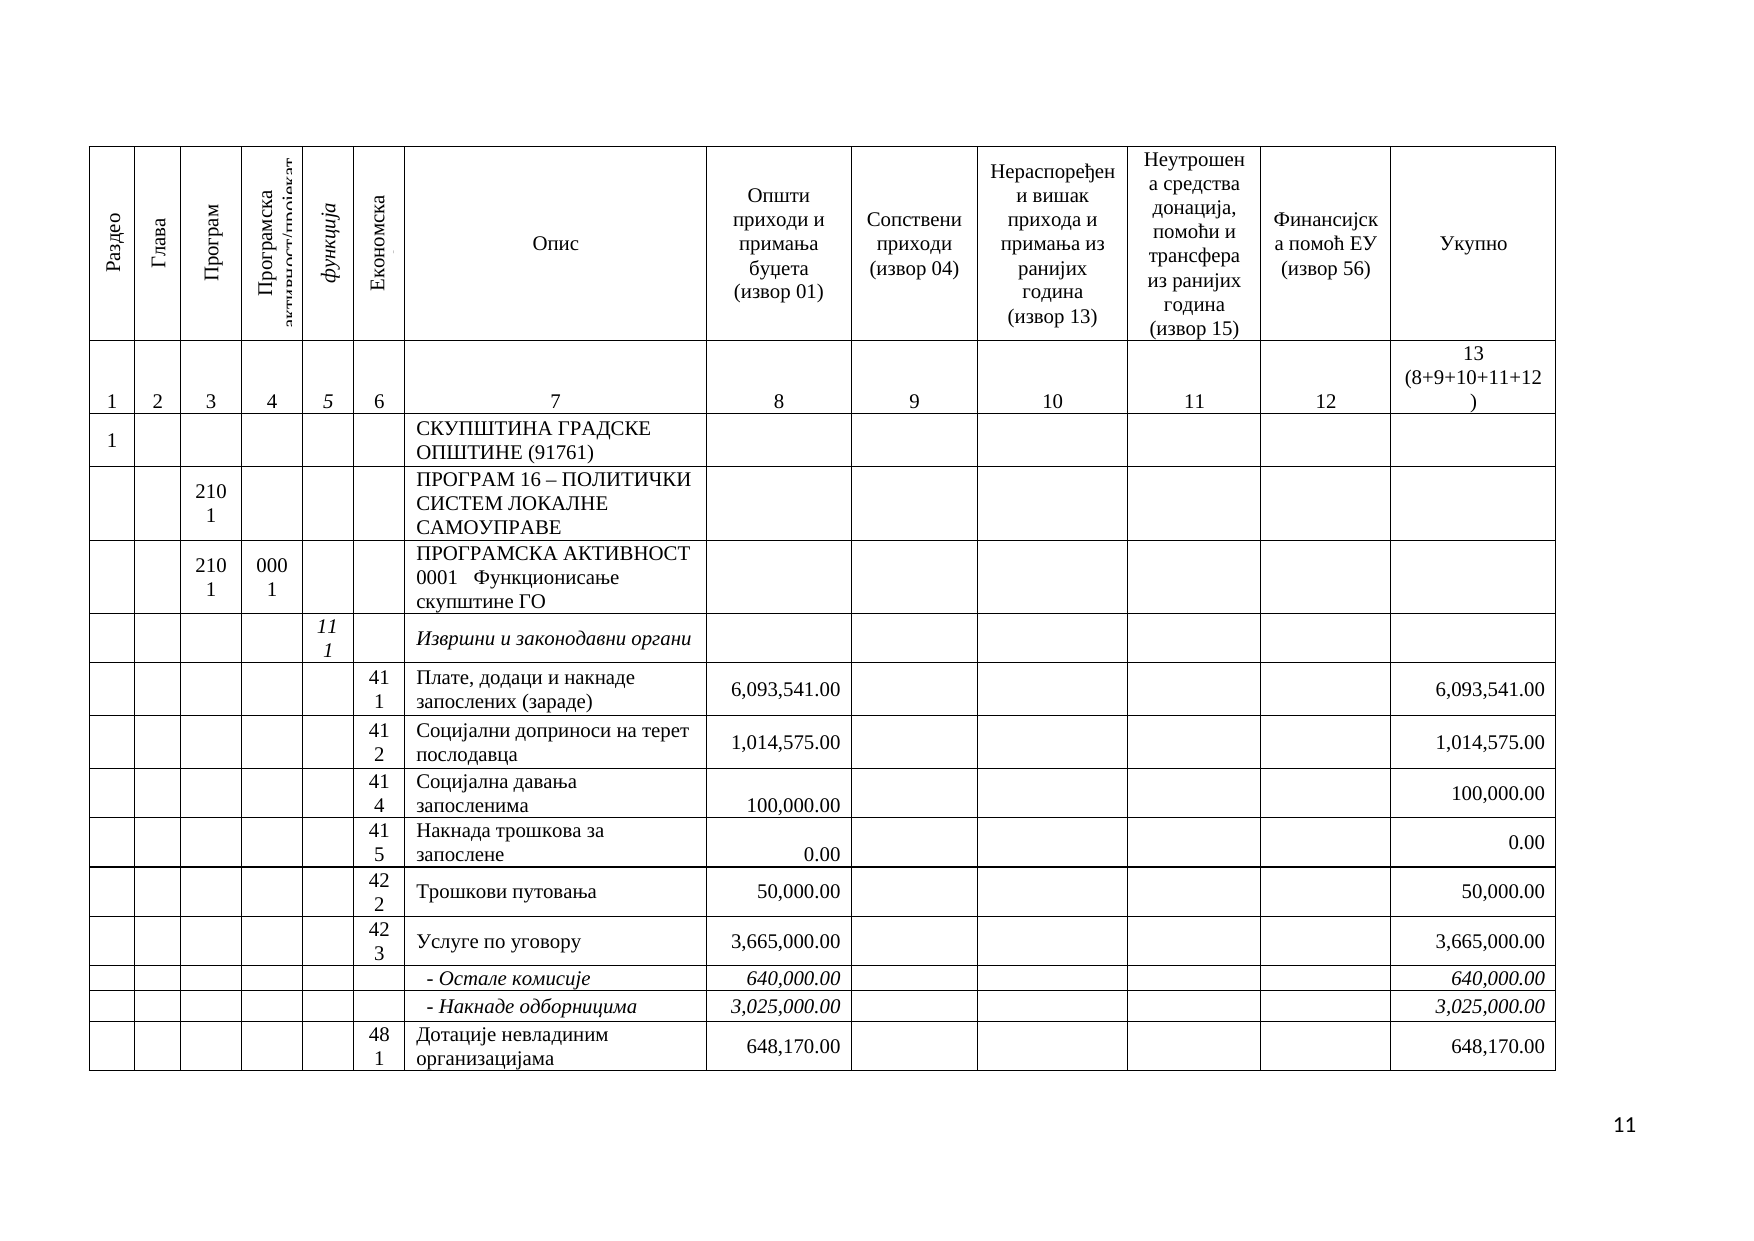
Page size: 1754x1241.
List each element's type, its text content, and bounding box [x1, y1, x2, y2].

table_cell [1261, 414, 1390, 466]
table_cell [303, 818, 353, 866]
table_cell 411 [354, 663, 404, 715]
table_cell [135, 966, 180, 990]
table_cell [978, 467, 1127, 539]
table_cell [852, 716, 977, 768]
table_header Глава [135, 147, 180, 340]
table_cell 5 [303, 341, 353, 413]
table_cell 100,000.00 [707, 769, 851, 817]
table_cell [90, 716, 134, 768]
table_cell [852, 414, 977, 466]
table_cell 3,665,000.00 [1391, 917, 1555, 965]
table_cell [707, 414, 851, 466]
table_cell 3,025,000.00 [1391, 991, 1555, 1021]
table_cell [135, 818, 180, 866]
table_cell [181, 663, 241, 715]
table_cell Социјална давања запосленима [405, 769, 706, 817]
table_cell [181, 1022, 241, 1070]
table_cell [242, 1022, 302, 1070]
table_cell 0001 [242, 541, 302, 613]
table_cell 0.00 [1391, 818, 1555, 866]
table_cell [181, 614, 241, 662]
table_cell [1128, 991, 1260, 1021]
table_header Програмска активност/пројекат [242, 147, 302, 340]
table_cell [242, 716, 302, 768]
table_cell [1128, 917, 1260, 965]
table_cell [242, 614, 302, 662]
table_cell 111 [303, 614, 353, 662]
table_cell [242, 818, 302, 866]
table_cell [1261, 966, 1390, 990]
table_cell [1261, 467, 1390, 539]
table_cell [90, 663, 134, 715]
table_cell [707, 467, 851, 539]
table_cell [303, 917, 353, 965]
table_cell [1128, 966, 1260, 990]
table_cell Извршни и законодавни органи [405, 614, 706, 662]
table_cell [978, 868, 1127, 916]
table_cell [354, 541, 404, 613]
table_cell [978, 818, 1127, 866]
table_cell [978, 917, 1127, 965]
table_cell [852, 467, 977, 539]
table_header Опис [405, 147, 706, 340]
table_cell 9 [852, 341, 977, 413]
table_cell Плате, додаци и накнаде запослених (зараде) [405, 663, 706, 715]
table_cell [852, 614, 977, 662]
table_cell [354, 414, 404, 466]
table_cell [242, 663, 302, 715]
table_cell 415 [354, 818, 404, 866]
table_cell [1128, 818, 1260, 866]
table_cell [181, 868, 241, 916]
table_cell [1128, 467, 1260, 539]
table_cell 12 [1261, 341, 1390, 413]
table_cell 2 [135, 341, 180, 413]
table_cell 414 [354, 769, 404, 817]
table_cell [135, 663, 180, 715]
table_cell 6,093,541.00 [707, 663, 851, 715]
table_cell [303, 541, 353, 613]
table_cell [181, 769, 241, 817]
table_header Сопствени приходи (извор 04) [852, 147, 977, 340]
table_cell - Остале комисије [405, 966, 706, 990]
table_cell [1391, 414, 1555, 466]
table_cell [852, 991, 977, 1021]
table_cell [978, 716, 1127, 768]
table_cell [303, 1022, 353, 1070]
table_header Раздео [90, 147, 134, 340]
table_cell [1391, 614, 1555, 662]
table_cell [90, 868, 134, 916]
table_cell [707, 614, 851, 662]
table_header Општи приходи и примања буџета (извор 01) [707, 147, 851, 340]
table_cell [135, 1022, 180, 1070]
table_cell [1128, 663, 1260, 715]
table_cell [852, 818, 977, 866]
table_cell [181, 966, 241, 990]
table_cell Услуге по уговору [405, 917, 706, 965]
table_cell [354, 966, 404, 990]
table_cell [90, 1022, 134, 1070]
table_cell [242, 467, 302, 539]
table_cell [852, 868, 977, 916]
table_cell [135, 868, 180, 916]
table_cell [978, 769, 1127, 817]
table_cell [135, 614, 180, 662]
table_cell 2101 [181, 467, 241, 539]
table_cell [1128, 414, 1260, 466]
table_cell [852, 541, 977, 613]
table_cell [90, 541, 134, 613]
table_cell [354, 467, 404, 539]
table_cell [135, 467, 180, 539]
table_cell 3,665,000.00 [707, 917, 851, 965]
table_cell 640,000.00 [707, 966, 851, 990]
table_cell Социјални доприноси на терет послодавца [405, 716, 706, 768]
table_cell 3,025,000.00 [707, 991, 851, 1021]
table_cell [181, 414, 241, 466]
table_cell СКУПШТИНА ГРАДСКЕ ОПШТИНЕ (91761) [405, 414, 706, 466]
table_cell [354, 614, 404, 662]
table_cell [303, 716, 353, 768]
table_cell [1261, 716, 1390, 768]
table_cell 423 [354, 917, 404, 965]
table_cell [135, 917, 180, 965]
table_cell [978, 1022, 1127, 1070]
table_cell Дотације невладиним организацијама [405, 1022, 706, 1070]
table_cell [1128, 541, 1260, 613]
table_header Укупно [1391, 147, 1555, 340]
table_cell 1 [90, 414, 134, 466]
table_cell [303, 769, 353, 817]
table_header функција [303, 147, 353, 340]
table_cell 412 [354, 716, 404, 768]
table_cell 1,014,575.00 [707, 716, 851, 768]
table_cell [181, 716, 241, 768]
table_cell 100,000.00 [1391, 769, 1555, 817]
table_cell [1391, 467, 1555, 539]
table_cell [135, 991, 180, 1021]
table_cell [135, 716, 180, 768]
table_cell [90, 769, 134, 817]
table_cell Трошкови путовања [405, 868, 706, 916]
table_cell [303, 991, 353, 1021]
table_cell - Накнаде одборницима [405, 991, 706, 1021]
table_cell [852, 769, 977, 817]
table_cell [354, 991, 404, 1021]
table_cell [852, 663, 977, 715]
table_cell Накнада трошкова за запослене [405, 818, 706, 866]
table_cell 4 [242, 341, 302, 413]
table_cell 50,000.00 [707, 868, 851, 916]
table_cell 0.00 [707, 818, 851, 866]
table_cell [1128, 868, 1260, 916]
table_cell 2101 [181, 541, 241, 613]
table_cell ПРОГРАМСКА АКТИВНОСТ 0001 Функционисање скупштине ГО [405, 541, 706, 613]
table_cell 1 [90, 341, 134, 413]
table_cell [1261, 917, 1390, 965]
table_cell [303, 467, 353, 539]
table_cell [978, 991, 1127, 1021]
table_cell [978, 663, 1127, 715]
table_cell 422 [354, 868, 404, 916]
table_cell [978, 966, 1127, 990]
table_cell 6,093,541.00 [1391, 663, 1555, 715]
table_cell [1261, 541, 1390, 613]
table_cell [1128, 769, 1260, 817]
table_cell [90, 991, 134, 1021]
table_cell [242, 868, 302, 916]
table_cell [181, 917, 241, 965]
table_cell [978, 614, 1127, 662]
table_cell 648,170.00 [707, 1022, 851, 1070]
table_cell [242, 917, 302, 965]
table_cell [90, 467, 134, 539]
table_cell 640,000.00 [1391, 966, 1555, 990]
table_cell [242, 769, 302, 817]
table_cell [303, 868, 353, 916]
table_cell 50,000.00 [1391, 868, 1555, 916]
table_cell [1391, 541, 1555, 613]
table_cell [1261, 614, 1390, 662]
table_cell 11 [1128, 341, 1260, 413]
table_cell [90, 818, 134, 866]
table_header Нераспоређени вишак прихода и примања из ранијих година (извор 13) [978, 147, 1127, 340]
table_cell ПРОГРАМ 16 – ПОЛИТИЧКИ СИСТЕМ ЛОКАЛНЕ САМОУПРАВЕ [405, 467, 706, 539]
table_cell [852, 1022, 977, 1070]
table_header Неутрошена средства донација, помоћи и трансфера из ранијих година (извор 15) [1128, 147, 1260, 340]
table_cell 13 (8+9+10+11+12) [1391, 341, 1555, 413]
table_cell [1128, 1022, 1260, 1070]
table_cell 648,170.00 [1391, 1022, 1555, 1070]
table_cell [303, 966, 353, 990]
table_cell [852, 917, 977, 965]
table_cell [181, 818, 241, 866]
table_cell [135, 769, 180, 817]
table_cell [1261, 769, 1390, 817]
table_cell [242, 991, 302, 1021]
table_cell [1261, 663, 1390, 715]
table_cell [242, 966, 302, 990]
table_cell [1128, 614, 1260, 662]
table_cell [852, 966, 977, 990]
table_header Финансијска помоћ ЕУ (извор 56) [1261, 147, 1390, 340]
table_cell [135, 414, 180, 466]
table_cell 7 [405, 341, 706, 413]
table_cell [1261, 868, 1390, 916]
table_cell [978, 541, 1127, 613]
table_cell [1261, 1022, 1390, 1070]
table_cell 1,014,575.00 [1391, 716, 1555, 768]
table_header Програм [181, 147, 241, 340]
table_cell 481 [354, 1022, 404, 1070]
table_cell [303, 414, 353, 466]
table_cell [90, 614, 134, 662]
table_cell 10 [978, 341, 1127, 413]
table_cell [303, 663, 353, 715]
table_cell [1261, 991, 1390, 1021]
table_cell [181, 991, 241, 1021]
table_cell [1128, 716, 1260, 768]
table_cell 3 [181, 341, 241, 413]
table_cell [135, 541, 180, 613]
table_cell [978, 414, 1127, 466]
table_header Економска класификација [354, 147, 404, 340]
table_cell [707, 541, 851, 613]
table_cell [90, 917, 134, 965]
table_cell [1261, 818, 1390, 866]
table_cell 6 [354, 341, 404, 413]
table_cell 8 [707, 341, 851, 413]
table_cell [242, 414, 302, 466]
table_cell [90, 966, 134, 990]
